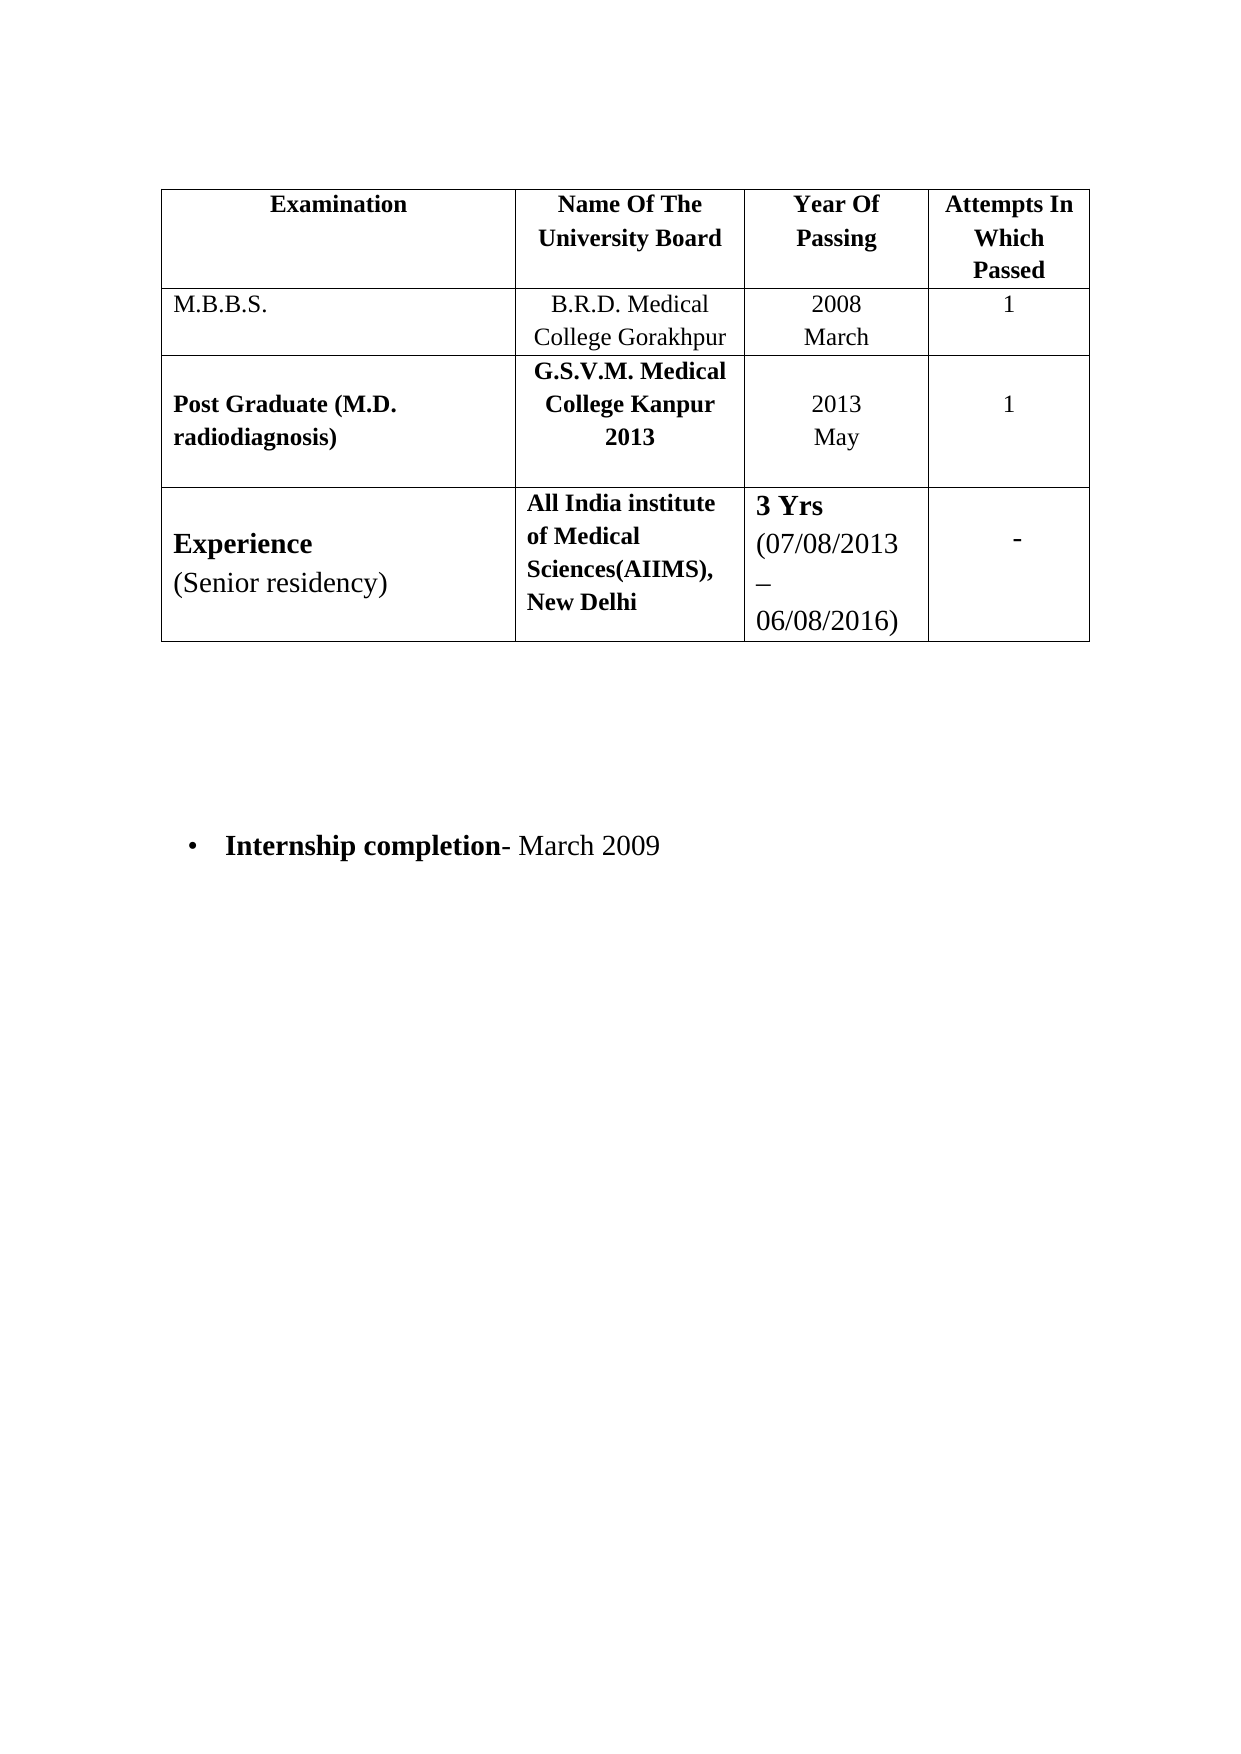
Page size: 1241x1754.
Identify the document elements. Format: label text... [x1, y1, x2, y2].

table_cell Post Graduate (M.D. radiodiagnosis) [162, 356, 515, 487]
table_cell All India institute of Medical Sciences(AIIMS), New Delhi [516, 488, 744, 641]
table_cell 1 [929, 356, 1089, 487]
table_header Name Of The University Board [516, 190, 744, 288]
table_cell - [929, 488, 1089, 641]
table_header Year Of Passing [745, 190, 928, 288]
table_cell 2013 May [745, 356, 928, 487]
table_cell 1 [929, 289, 1089, 355]
table_cell B.R.D. Medical College Gorakhpur [516, 289, 744, 355]
table_cell M.B.B.S. [162, 289, 515, 355]
table_cell G.S.V.M. Medical College Kanpur 2013 [516, 356, 744, 487]
table_cell Experience (Senior residency) [162, 488, 515, 641]
list Internship completion- March 2009 [187, 828, 1090, 862]
table_header Examination [162, 190, 515, 288]
table_header Attempts In Which Passed [929, 190, 1089, 288]
table_cell 2008 March [745, 289, 928, 355]
table_cell 3 Yrs (07/08/2013 – 06/08/2016) [745, 488, 928, 641]
